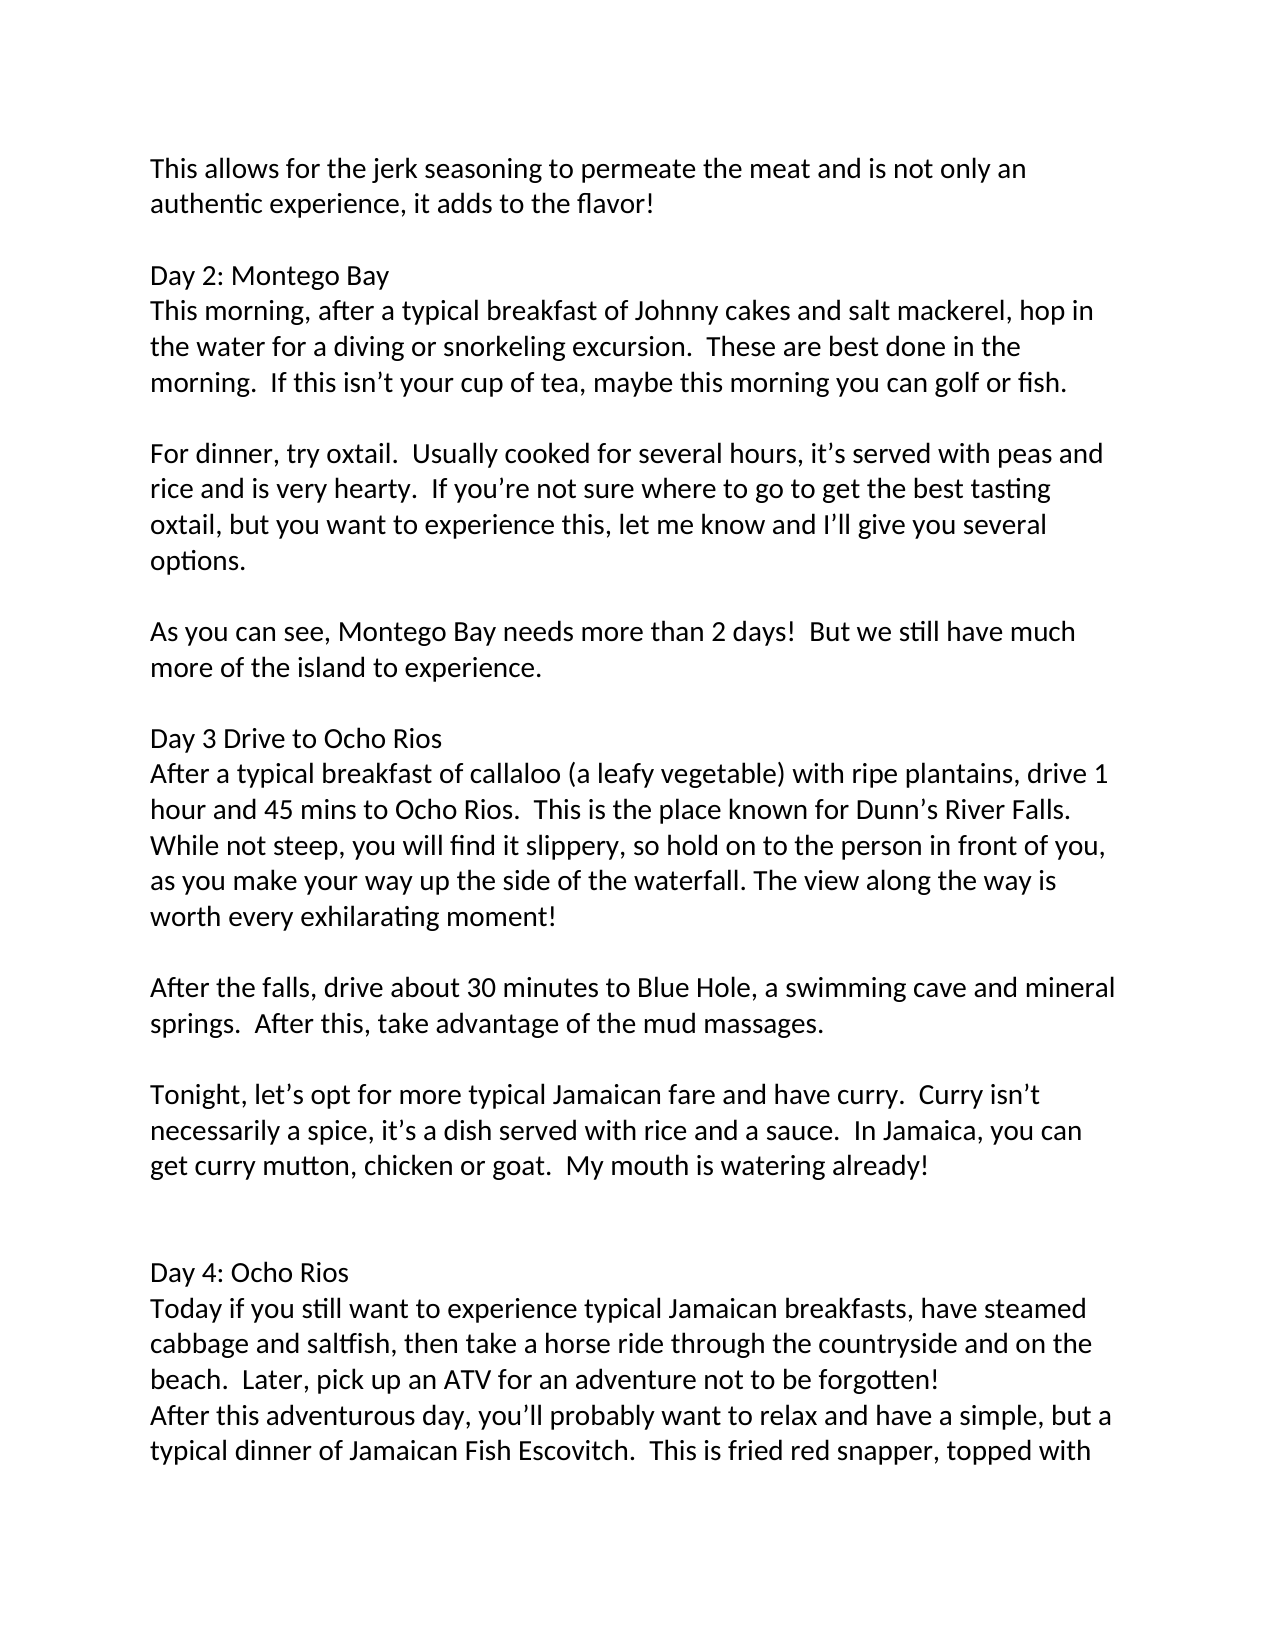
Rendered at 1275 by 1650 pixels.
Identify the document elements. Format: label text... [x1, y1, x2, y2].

text After the falls, drive about 30 minutes to Blue Hole, a swimming cave and mineral springs. After this, take advantage of the mud massages. [150, 969, 1125, 1041]
text Day 4: Ocho Rios [150, 1254, 1125, 1290]
text This morning, after a typical breakfast of Johnny cakes and salt mackerel, hop in the water for a diving or snorkeling excursion. These are best done in the morning. If this isn’t your cup of tea, maybe this morning you can golf or fish. [150, 292, 1125, 399]
text As you can see, Montego Bay needs more than 2 days! But we still have much more of the island to experience. [150, 613, 1125, 684]
text For dinner, try oxtail. Usually cooked for several hours, it’s served with peas and rice and is very hearty. If you’re not sure where to go to get the best tasting oxtail, but you want to experience this, let me know and I’ll give you several options. [150, 435, 1125, 577]
text After a typical breakfast of callaloo (a leafy vegetable) with ripe plantains, drive 1 hour and 45 mins to Ocho Rios. This is the place known for Dunn’s River Falls. While not steep, you will find it slippery, so hold on to the person in front of you, as you make your way up the side of the waterfall. The view along the way is worth every exhilarating moment! [150, 756, 1125, 934]
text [150, 150, 1125, 221]
text Tonight, let’s opt for more typical Jamaican fare and have curry. Curry isn’t necessarily a spice, it’s a dish served with rice and a sauce. In Jamaica, you can get curry mutton, chicken or goat. My mouth is watering already! [150, 1076, 1125, 1183]
text Day 3 Drive to Ocho Rios [150, 720, 1125, 756]
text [150, 1397, 1125, 1468]
text Day 2: Montego Bay [150, 257, 1125, 292]
text Today if you still want to experience typical Jamaican breakfasts, have steamed cabbage and saltfish, then take a horse ride through the countryside and on the beach. Later, pick up an ATV for an adventure not to be forgotten! [150, 1290, 1125, 1397]
